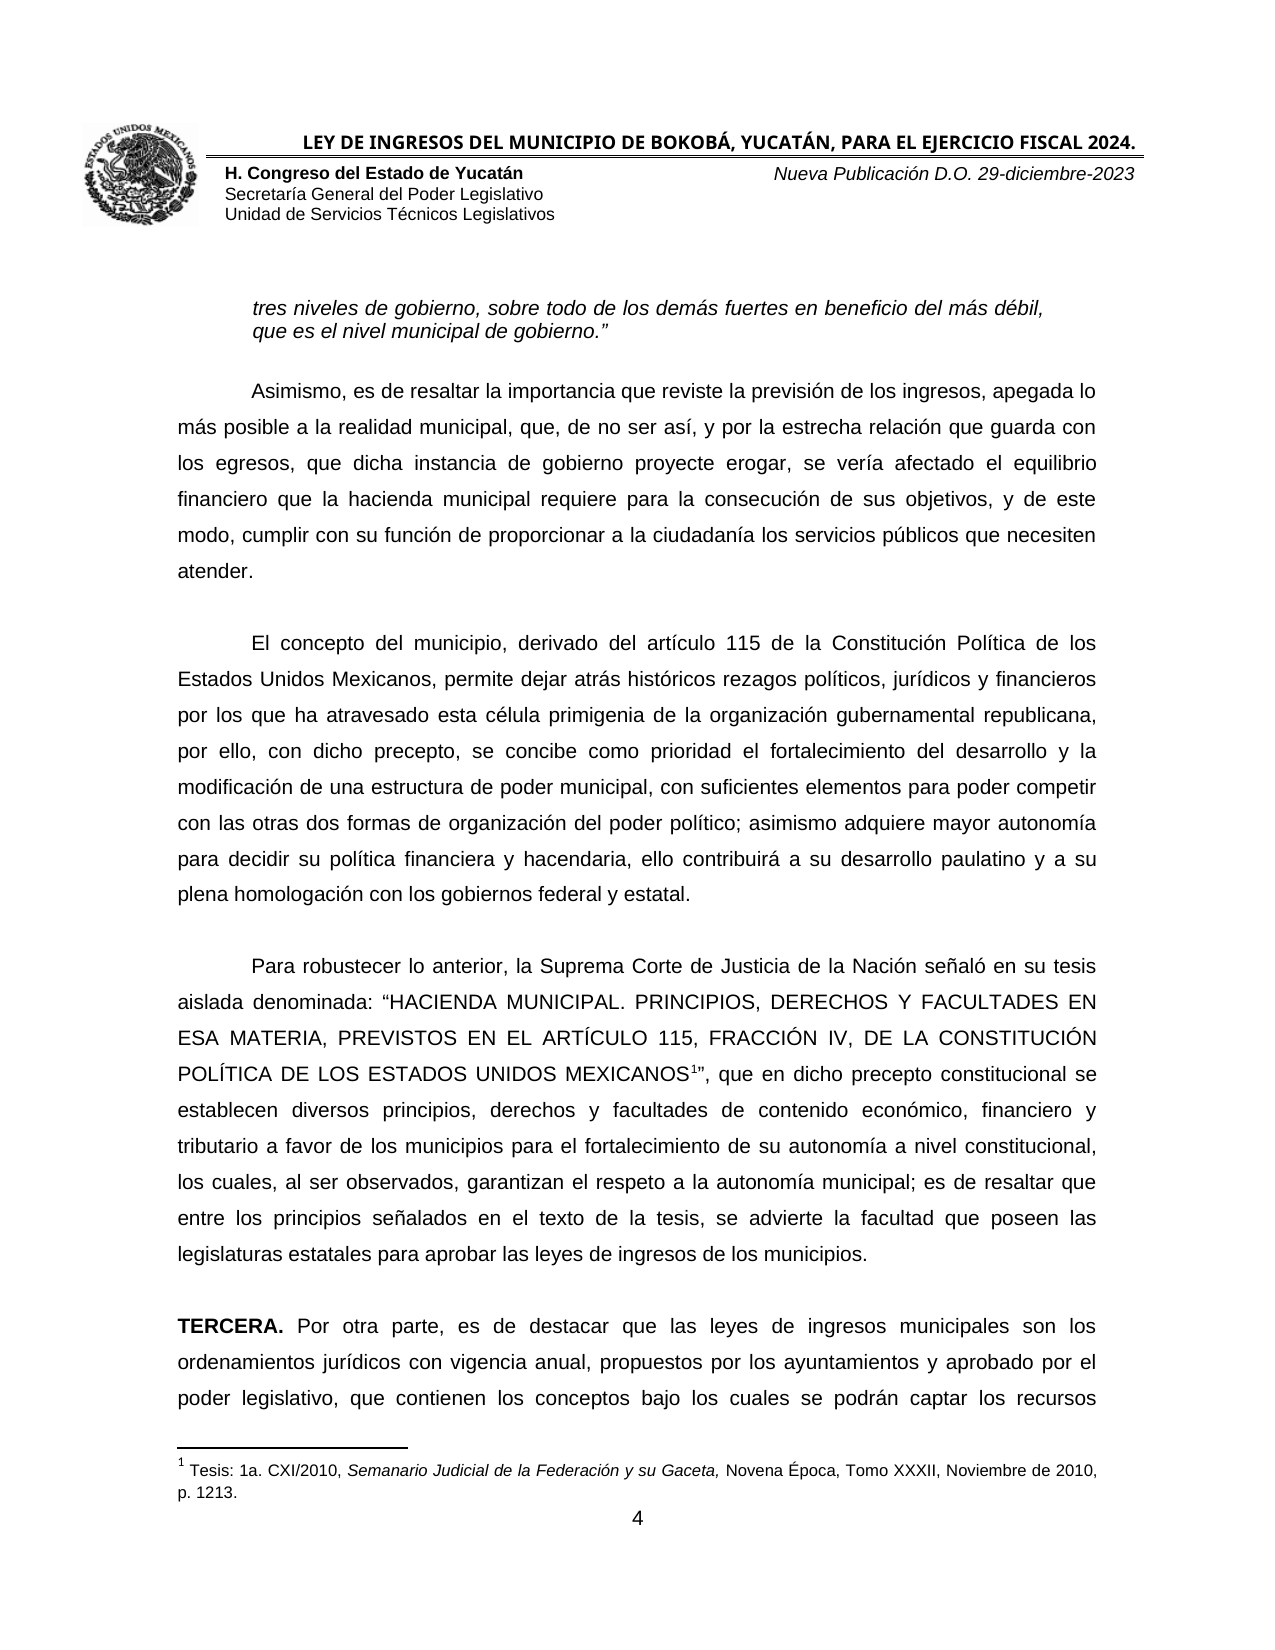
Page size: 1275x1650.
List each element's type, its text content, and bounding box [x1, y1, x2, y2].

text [252, 295, 1047, 343]
text Asimismo, es de resaltar la importancia que reviste la previsión de los ingresos, apegada lo más posible a la realidad municipal, que, de no ser así, y por la estrecha relación que guarda con los egresos, que dicha instancia de gobierno proyecte erogar, se vería afectado el equilibrio financiero que la hacienda municipal requiere para la consecución de sus objetivos, y de este modo, cumplir con su función de proporcionar a la ciudadanía los servicios públicos que necesiten atender. [177, 379, 1098, 583]
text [177, 1313, 1098, 1409]
text Para robustecer lo anterior, la Suprema Corte de Justicia de la Nación señaló en su tesis aislada denominada: “HACIENDA MUNICIPAL. PRINCIPIOS, DERECHOS Y FACULTADES EN ESA MATERIA, PREVISTOS EN EL ARTÍCULO 115, FRACCIÓN IV, DE LA CONSTITUCIÓN POLÍTICA DE LOS ESTADOS UNIDOS MEXICANOS”, que en dicho precepto constitucional se establecen diversos principios, derechos y facultades de contenido económico, financiero y tributario a favor de los municipios para el fortalecimiento de su autonomía a nivel constitucional, los cuales, al ser observados, garantizan el respeto a la autonomía municipal; es de resaltar que entre los principios señalados en el texto de la tesis, se advierte la facultad que poseen las legislaturas estatales para aprobar las leyes de ingresos de los municipios. [177, 954, 1098, 1266]
text El concepto del municipio, derivado del artículo 115 de la Constitución Política de los Estados Unidos Mexicanos, permite dejar atrás históricos rezagos políticos, jurídicos y financieros por los que ha atravesado esta célula primigenia de la organización gubernamental republicana, por ello, con dicho precepto, se concibe como prioridad el fortalecimiento del desarrollo y la modificación de una estructura de poder municipal, con suficientes elementos para poder competir con las otras dos formas de organización del poder político; asimismo adquiere mayor autonomía para decidir su política financiera y hacendaria, ello contribuirá a su desarrollo paulatino y a su plena homologación con los gobiernos federal y estatal. [177, 631, 1098, 906]
